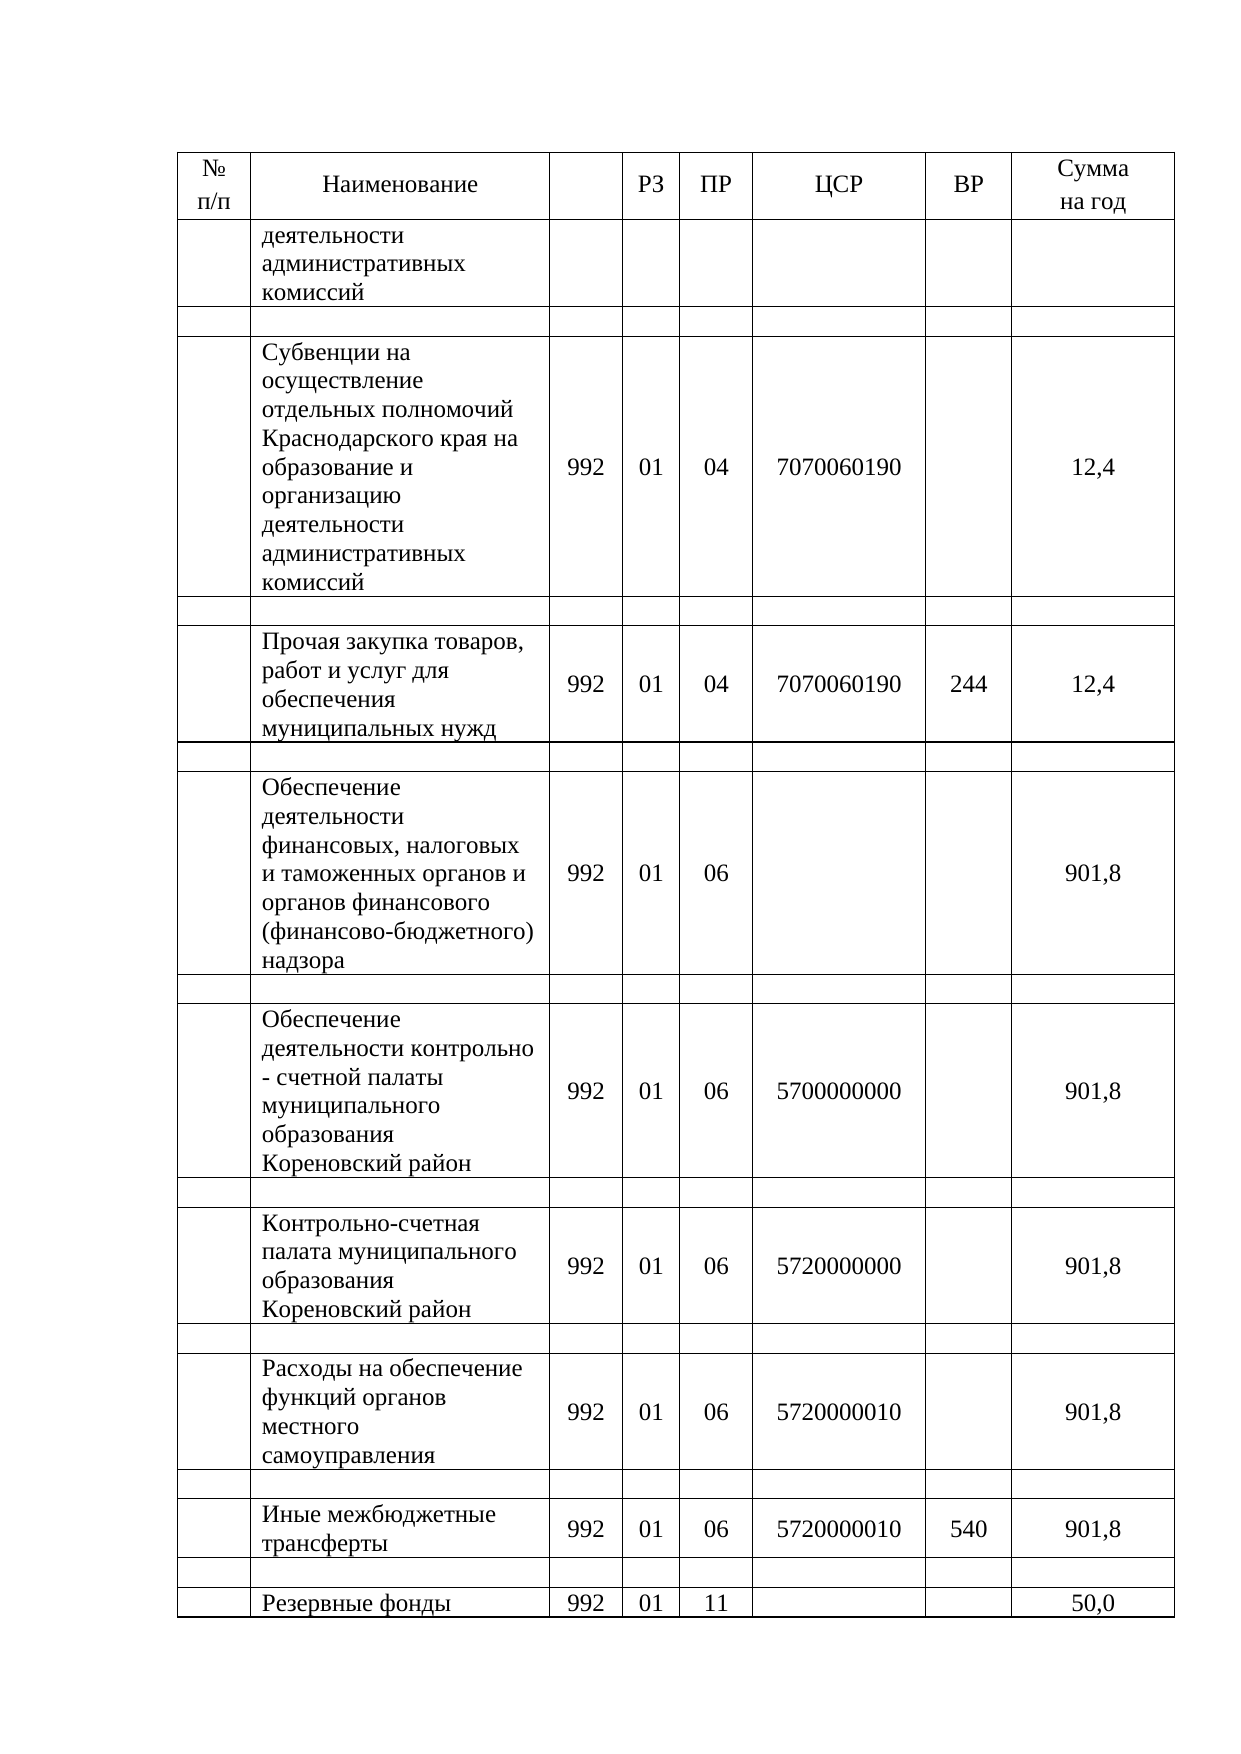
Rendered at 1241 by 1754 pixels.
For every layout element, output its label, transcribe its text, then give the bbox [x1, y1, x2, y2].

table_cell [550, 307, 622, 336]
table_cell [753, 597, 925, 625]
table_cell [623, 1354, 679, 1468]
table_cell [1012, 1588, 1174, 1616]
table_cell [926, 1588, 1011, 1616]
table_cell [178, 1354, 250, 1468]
table_header [550, 153, 622, 219]
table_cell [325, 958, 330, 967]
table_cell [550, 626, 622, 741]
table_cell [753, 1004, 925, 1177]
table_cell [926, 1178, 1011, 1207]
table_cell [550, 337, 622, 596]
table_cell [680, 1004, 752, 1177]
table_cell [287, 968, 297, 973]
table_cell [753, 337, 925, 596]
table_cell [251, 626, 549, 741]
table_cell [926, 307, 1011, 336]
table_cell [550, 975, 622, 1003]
table_header Наименование [251, 153, 549, 219]
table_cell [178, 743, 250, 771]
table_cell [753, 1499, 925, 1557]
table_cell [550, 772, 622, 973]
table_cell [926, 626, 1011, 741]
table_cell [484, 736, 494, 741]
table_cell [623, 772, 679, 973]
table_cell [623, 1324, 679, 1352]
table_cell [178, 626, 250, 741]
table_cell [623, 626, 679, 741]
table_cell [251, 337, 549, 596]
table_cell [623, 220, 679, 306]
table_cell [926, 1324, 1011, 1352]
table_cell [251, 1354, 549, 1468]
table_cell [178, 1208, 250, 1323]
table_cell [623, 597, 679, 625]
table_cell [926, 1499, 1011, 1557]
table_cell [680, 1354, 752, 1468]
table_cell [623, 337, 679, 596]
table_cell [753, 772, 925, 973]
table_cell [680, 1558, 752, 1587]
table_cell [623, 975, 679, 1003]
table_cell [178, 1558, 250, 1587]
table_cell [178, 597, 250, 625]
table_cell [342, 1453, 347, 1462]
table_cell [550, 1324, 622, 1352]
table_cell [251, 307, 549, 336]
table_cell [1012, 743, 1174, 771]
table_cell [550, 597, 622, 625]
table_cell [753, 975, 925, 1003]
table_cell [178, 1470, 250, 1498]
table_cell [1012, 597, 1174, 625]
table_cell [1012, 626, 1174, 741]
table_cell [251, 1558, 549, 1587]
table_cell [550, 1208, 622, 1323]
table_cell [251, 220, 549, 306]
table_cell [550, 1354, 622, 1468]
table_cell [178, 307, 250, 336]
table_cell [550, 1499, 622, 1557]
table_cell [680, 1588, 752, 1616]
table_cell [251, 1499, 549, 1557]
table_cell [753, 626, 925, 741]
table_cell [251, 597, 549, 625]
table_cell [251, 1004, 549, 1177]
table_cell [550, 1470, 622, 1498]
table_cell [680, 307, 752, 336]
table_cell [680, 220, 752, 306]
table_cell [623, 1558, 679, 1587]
table_header ЦСР [753, 153, 925, 219]
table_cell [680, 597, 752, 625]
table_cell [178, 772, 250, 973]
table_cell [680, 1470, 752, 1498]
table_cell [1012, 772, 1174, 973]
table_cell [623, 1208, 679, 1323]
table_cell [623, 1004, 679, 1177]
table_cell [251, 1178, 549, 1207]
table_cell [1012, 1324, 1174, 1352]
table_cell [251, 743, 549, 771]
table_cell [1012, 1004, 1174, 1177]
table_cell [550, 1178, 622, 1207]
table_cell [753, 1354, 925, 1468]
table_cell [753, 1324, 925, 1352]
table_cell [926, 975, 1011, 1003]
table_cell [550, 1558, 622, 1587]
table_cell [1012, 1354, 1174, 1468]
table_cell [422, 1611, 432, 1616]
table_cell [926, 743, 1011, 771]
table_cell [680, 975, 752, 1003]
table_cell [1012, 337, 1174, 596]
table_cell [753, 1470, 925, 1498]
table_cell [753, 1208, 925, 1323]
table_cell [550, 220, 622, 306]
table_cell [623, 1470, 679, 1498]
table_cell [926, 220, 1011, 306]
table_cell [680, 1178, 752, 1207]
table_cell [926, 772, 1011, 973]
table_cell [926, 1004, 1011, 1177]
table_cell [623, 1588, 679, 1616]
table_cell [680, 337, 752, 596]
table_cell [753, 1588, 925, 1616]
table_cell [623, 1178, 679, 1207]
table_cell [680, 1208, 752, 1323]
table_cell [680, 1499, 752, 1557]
table_header Сумма на год [1012, 153, 1174, 219]
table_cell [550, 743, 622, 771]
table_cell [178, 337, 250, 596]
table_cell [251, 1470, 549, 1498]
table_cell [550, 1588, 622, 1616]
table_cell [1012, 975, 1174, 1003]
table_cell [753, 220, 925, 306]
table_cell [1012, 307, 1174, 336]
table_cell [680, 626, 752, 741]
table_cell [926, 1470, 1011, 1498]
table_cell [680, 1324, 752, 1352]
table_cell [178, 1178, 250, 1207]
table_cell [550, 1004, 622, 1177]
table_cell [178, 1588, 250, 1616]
table_header РЗ [623, 153, 679, 219]
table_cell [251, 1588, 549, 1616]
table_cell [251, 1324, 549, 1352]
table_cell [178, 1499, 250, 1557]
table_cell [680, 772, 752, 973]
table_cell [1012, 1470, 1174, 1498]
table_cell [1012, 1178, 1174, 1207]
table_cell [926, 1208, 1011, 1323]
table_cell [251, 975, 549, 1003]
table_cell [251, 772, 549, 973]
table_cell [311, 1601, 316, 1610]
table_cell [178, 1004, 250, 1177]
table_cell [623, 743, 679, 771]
table_header № п/п [178, 153, 250, 219]
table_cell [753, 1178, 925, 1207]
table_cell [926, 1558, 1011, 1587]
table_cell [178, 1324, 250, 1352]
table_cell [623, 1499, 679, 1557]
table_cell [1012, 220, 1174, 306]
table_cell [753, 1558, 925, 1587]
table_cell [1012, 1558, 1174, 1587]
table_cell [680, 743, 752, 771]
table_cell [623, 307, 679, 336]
table_header ПР [680, 153, 752, 219]
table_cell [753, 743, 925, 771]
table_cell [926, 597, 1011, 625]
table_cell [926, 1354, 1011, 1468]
table_header ВР [926, 153, 1011, 219]
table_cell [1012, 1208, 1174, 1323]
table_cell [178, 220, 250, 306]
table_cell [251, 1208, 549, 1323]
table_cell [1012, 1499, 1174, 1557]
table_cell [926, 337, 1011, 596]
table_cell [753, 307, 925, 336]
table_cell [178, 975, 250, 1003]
